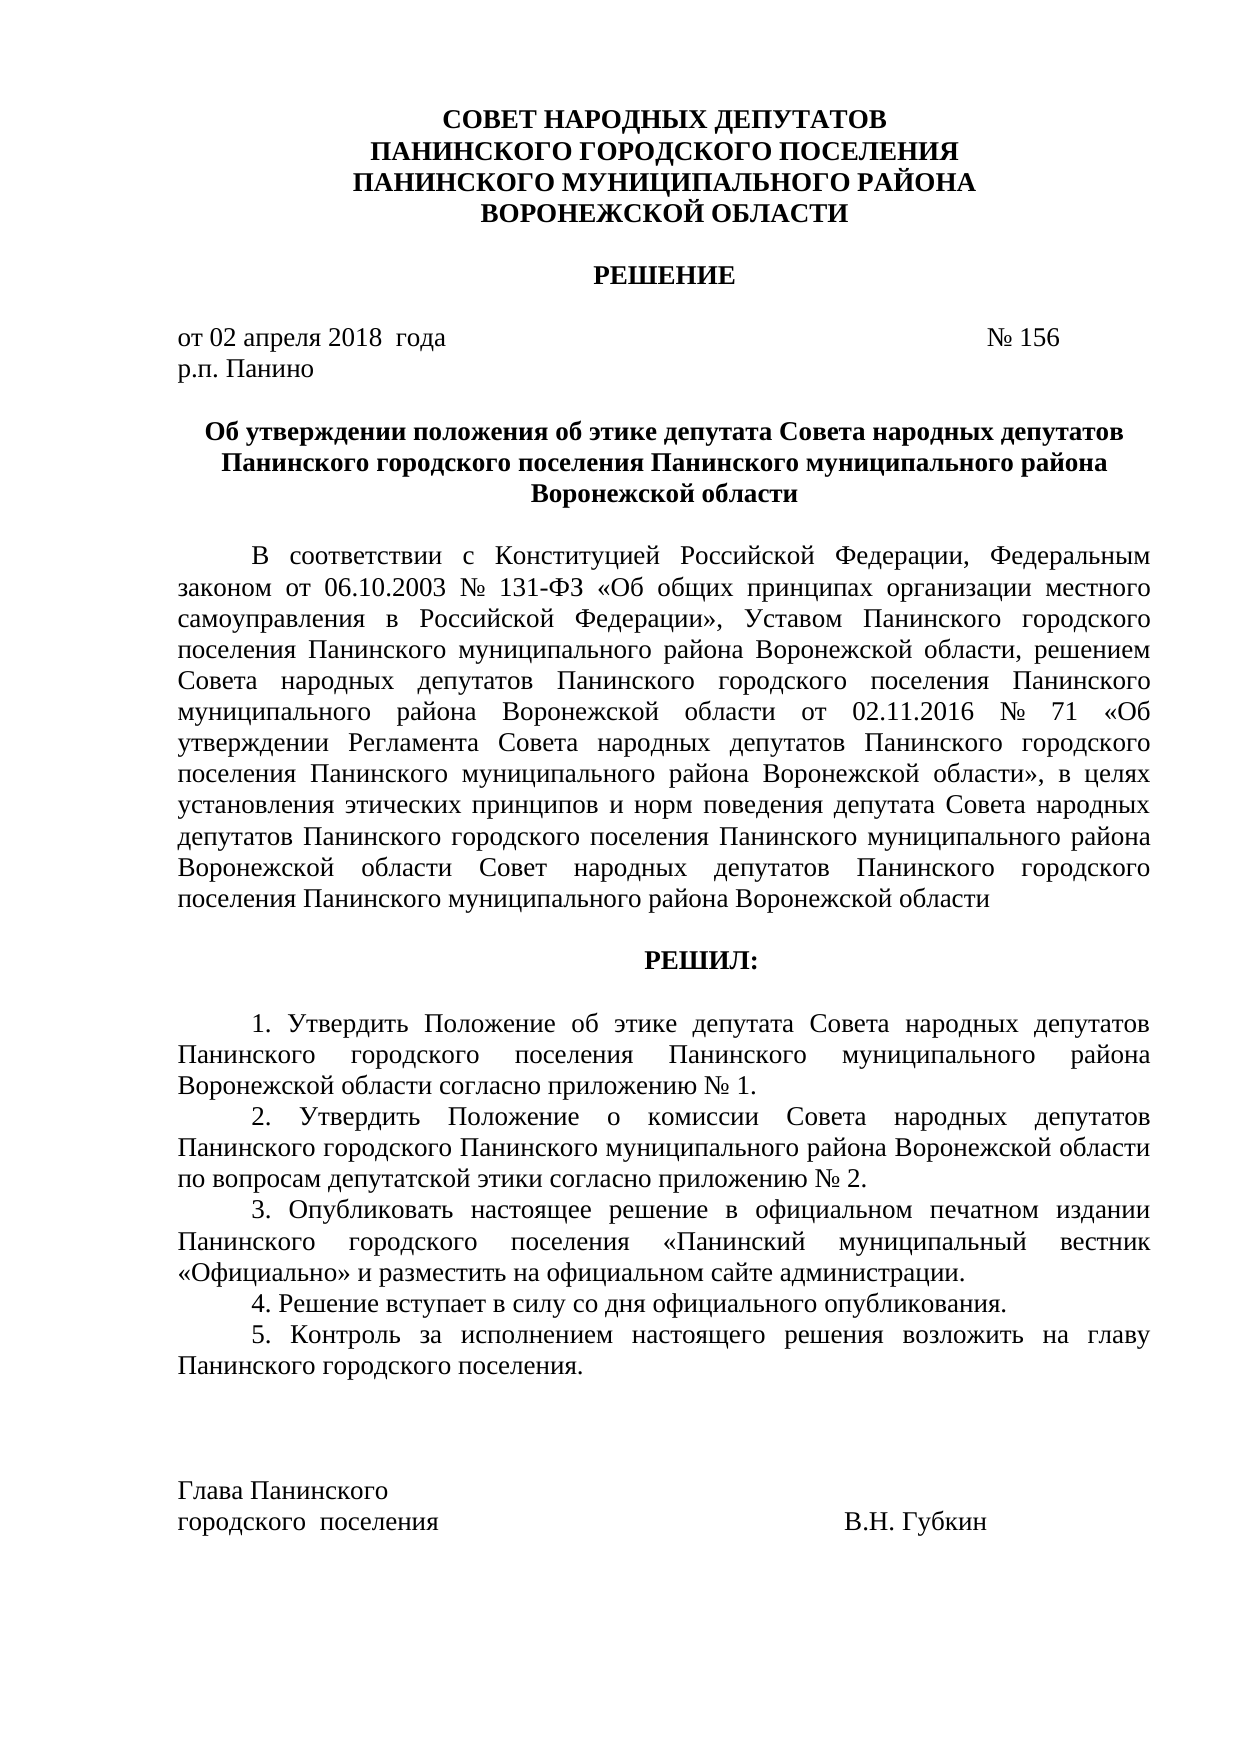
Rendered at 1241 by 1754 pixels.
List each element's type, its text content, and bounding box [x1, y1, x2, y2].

text 3. Опубликовать настоящее решение в официальном печатном издании Панинского городского поселения «Панинский муниципальный вестник «Официально» и разместить на официальном сайте администрации. [177, 1193, 1152, 1287]
text Об утверждении положения об этике депутата Совета народных депутатов Панинского городского поселения Панинского муниципального района Воронежской области [177, 415, 1152, 508]
text р.п. Панино [177, 353, 1152, 384]
text В соответствии с Конституцией Российской Федерации, Федеральным законом от 06.10.2003 № 131-ФЗ «Об общих принципах организации местного самоуправления в Российской Федерации», Уставом Панинского городского поселения Панинского муниципального района Воронежской области, решением Совета народных депутатов Панинского городского поселения Панинского муниципального района Воронежской области от 02.11.2016 № 71 «Об утверждении Регламента Совета народных депутатов Панинского городского поселения Панинского муниципального района Воронежской области», в целях установления этических принципов и норм поведения депутата Совета народных депутатов Панинского городского поселения Панинского муниципального района Воронежской области Совет народных депутатов Панинского городского поселения Панинского муниципального района Воронежской области [177, 539, 1152, 913]
text ПАНИНСКОГО ГОРОДСКОГО ПОСЕЛЕНИЯ [177, 134, 1152, 166]
text 4. Решение вступает в силу со дня официального опубликования. [177, 1287, 1152, 1318]
text 2. Утвердить Положение о комиссии Совета народных депутатов Панинского городского Панинского муниципального района Воронежской области по вопросам депутатской этики согласно приложению № 2. [177, 1100, 1152, 1193]
text от 02 апреля 2018 года № 156 [177, 321, 1152, 353]
text городского поселения В.Н. Губкин [177, 1505, 1152, 1536]
text 5. Контроль за исполнением настоящего решения возложить на главу Панинского городского поселения. [177, 1318, 1152, 1380]
text РЕШИЛ: [177, 944, 1152, 976]
text РЕШЕНИЕ [177, 259, 1152, 290]
text Глава Панинского [177, 1474, 1152, 1505]
text 1. Утвердить Положение об этике депутата Совета народных депутатов Панинского городского поселения Панинского муниципального района Воронежской области согласно приложению № 1. [177, 1007, 1152, 1100]
text ВОРОНЕЖСКОЙ ОБЛАСТИ [177, 197, 1152, 228]
text ПАНИНСКОГО МУНИЦИПАЛЬНОГО РАЙОНА [177, 166, 1152, 197]
text СОВЕТ НАРОДНЫХ ДЕПУТАТОВ [177, 103, 1152, 134]
